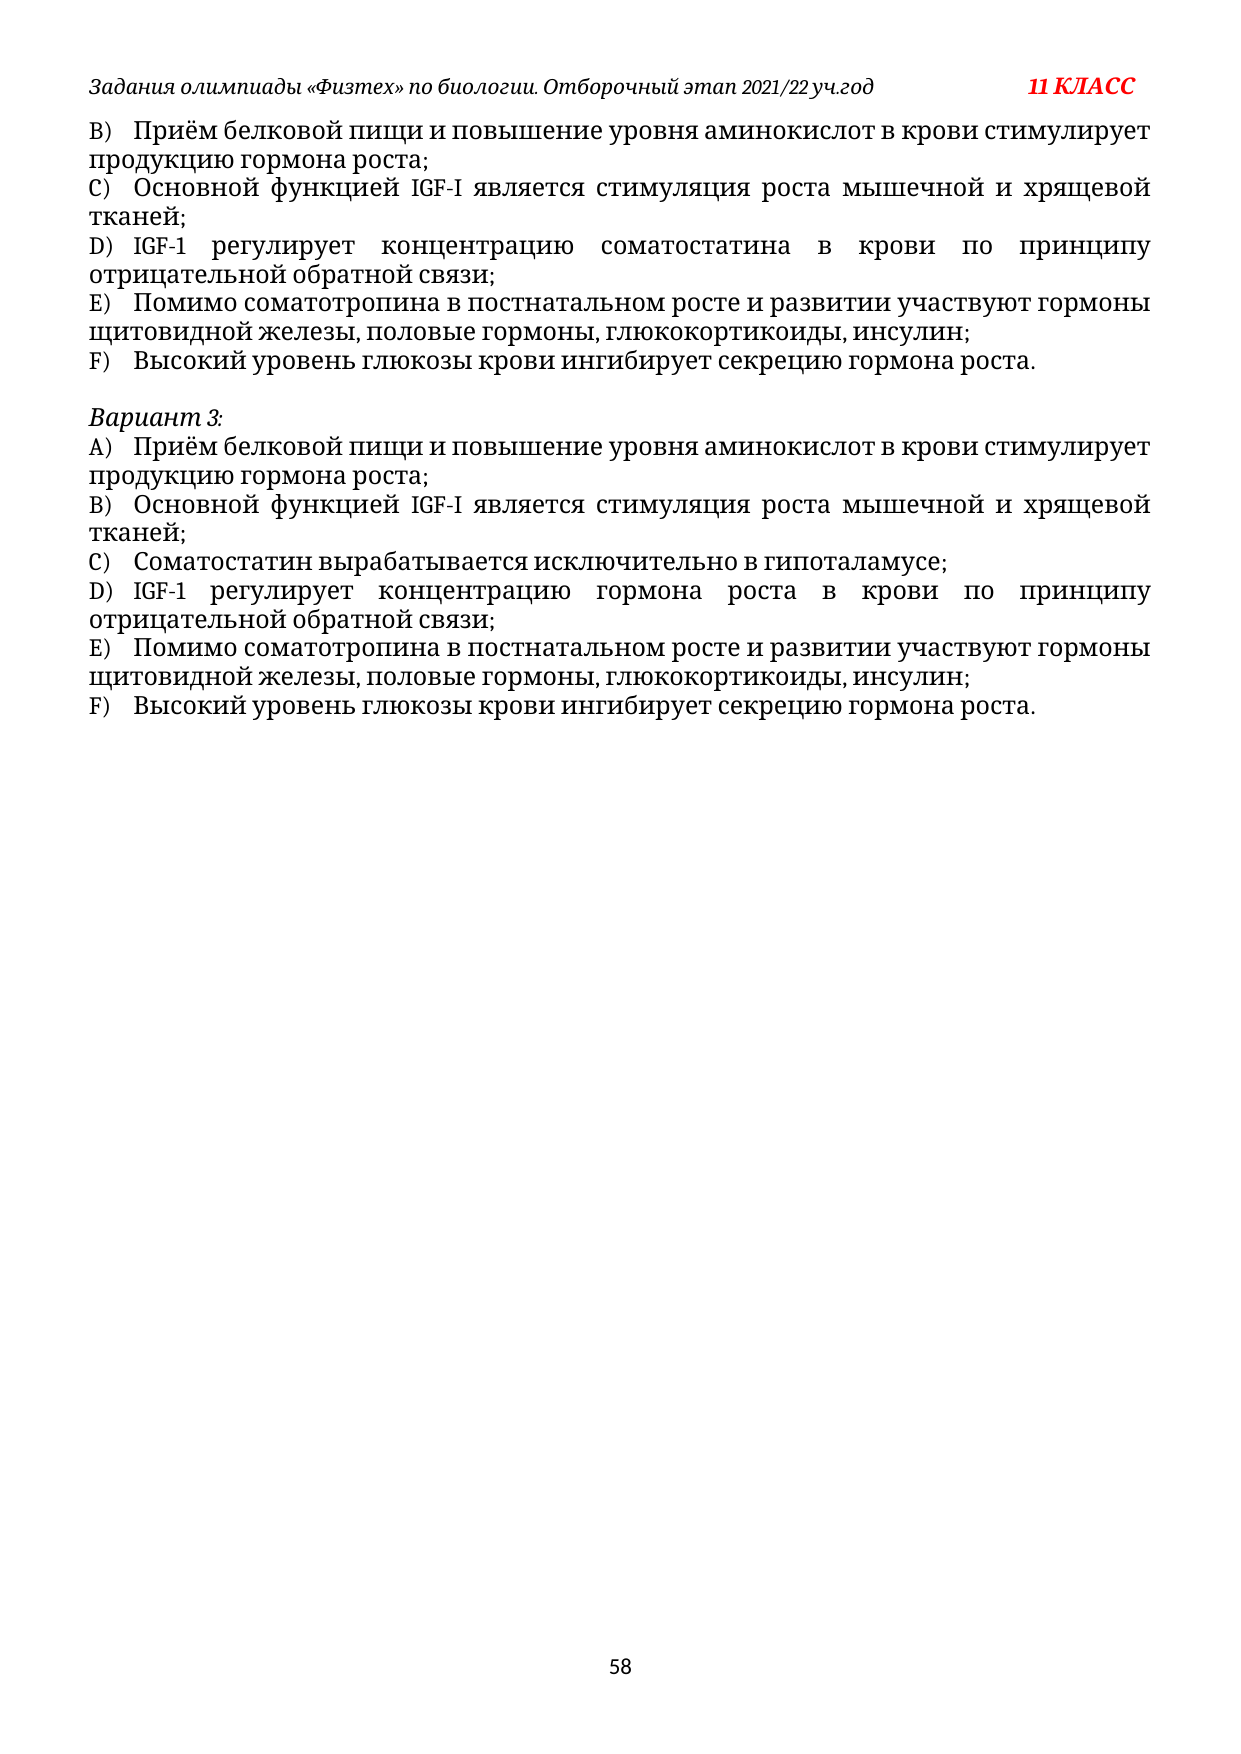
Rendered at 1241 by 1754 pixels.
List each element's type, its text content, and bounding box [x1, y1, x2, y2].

list Соматостатин вырабатывается исключительно в гипоталамусе; [89, 548, 1152, 577]
list Высокий уровень глюкозы крови ингибирует секрецию гормона роста. [89, 692, 1152, 721]
text Вариант 3: [89, 404, 1152, 433]
list Высокий уровень глюкозы крови ингибирует секрецию гормона роста. [89, 347, 1152, 376]
list Основной функцией IGF-I является стимуляция роста мышечной и хрящевой тканей; [89, 491, 1152, 548]
list Приём белковой пищи и повышение уровня аминокислот в крови стимулирует продукцию гормона роста; [89, 117, 1152, 174]
list Помимо соматотропина в постнатальном росте и развитии участвуют гормоны щитовидной железы, половые гормоны, глюкокортикоиды, инсулин; [89, 289, 1152, 347]
list Помимо соматотропина в постнатальном росте и развитии участвуют гормоны щитовидной железы, половые гормоны, глюкокортикоиды, инсулин; [89, 634, 1152, 692]
list Приём белковой пищи и повышение уровня аминокислот в крови стимулирует продукцию гормона роста; [89, 433, 1152, 491]
list IGF-1 регулирует концентрацию гормона роста в крови по принципу отрицательной обратной связи; [89, 577, 1152, 634]
list Основной функцией IGF-I является стимуляция роста мышечной и хрящевой тканей; [89, 174, 1152, 232]
list IGF-1 регулирует концентрацию соматостатина в крови по принципу отрицательной обратной связи; [89, 232, 1152, 289]
